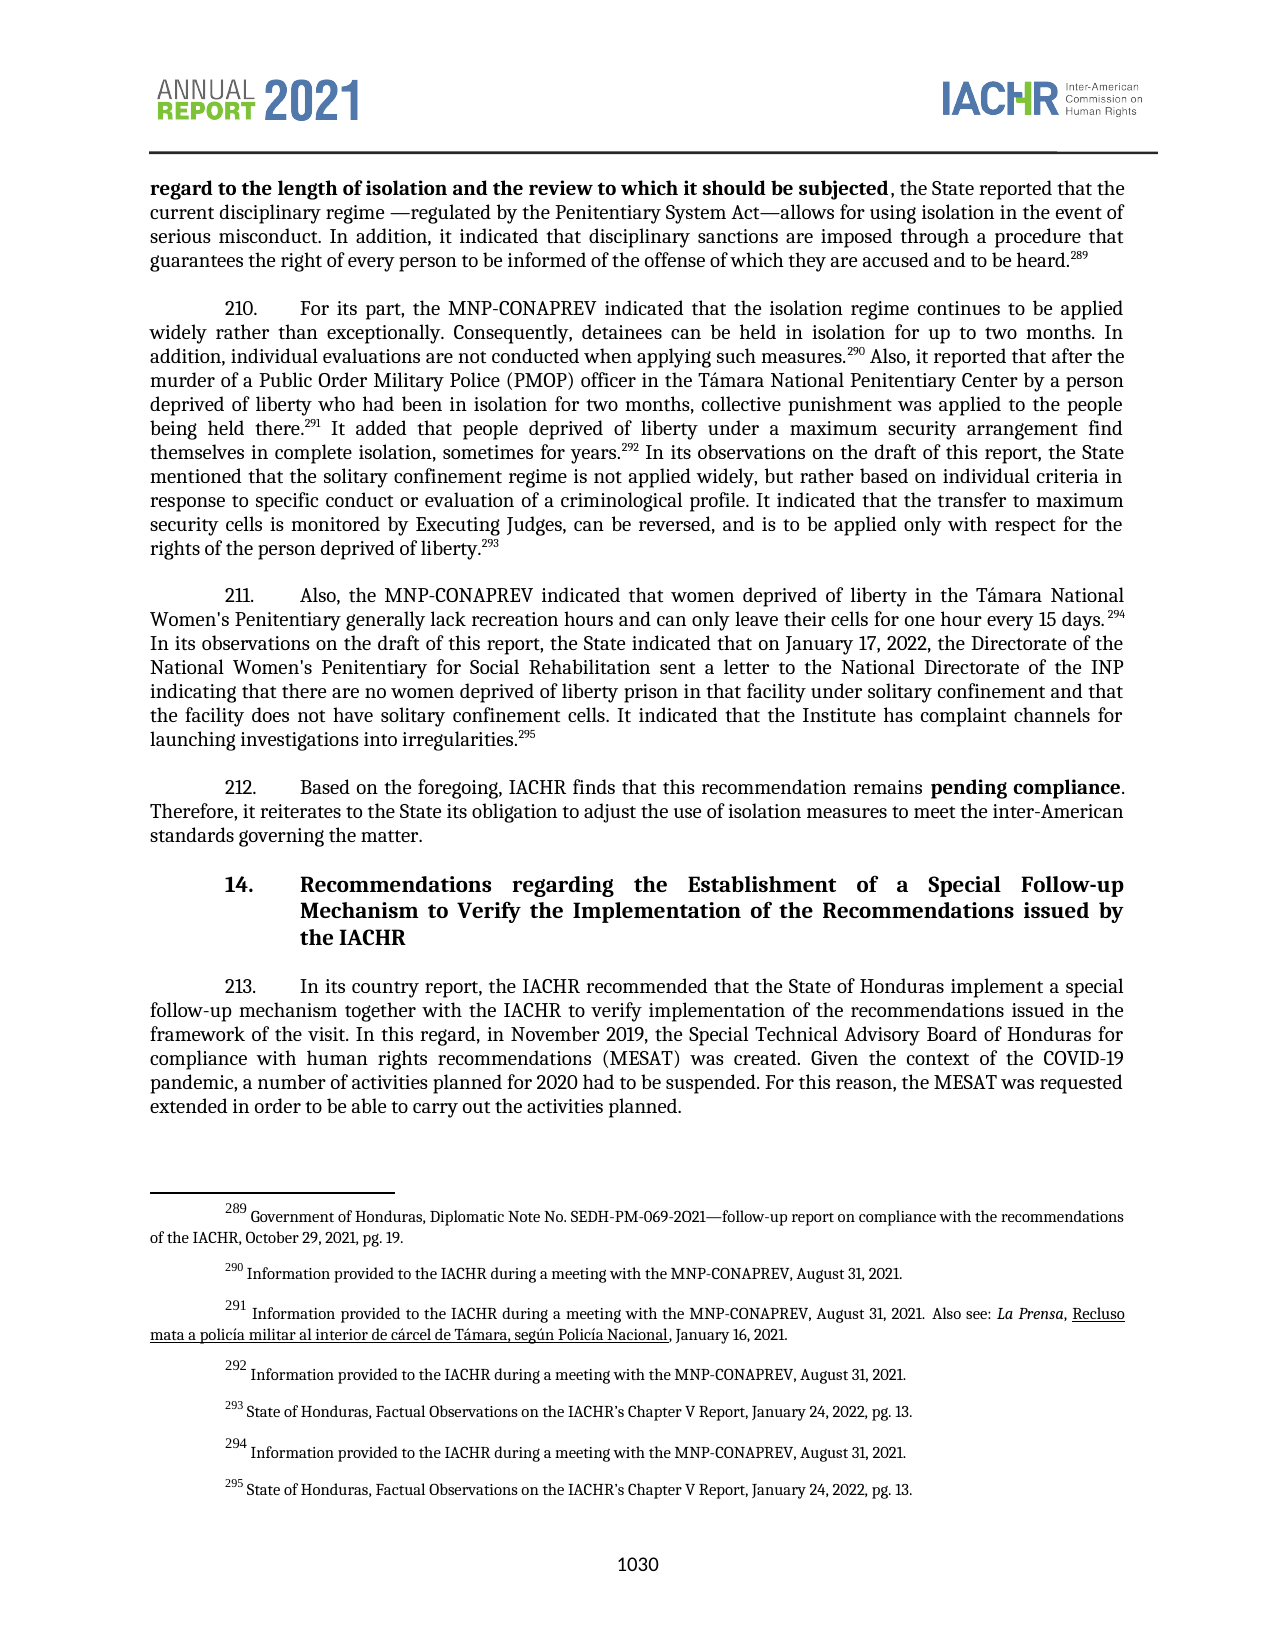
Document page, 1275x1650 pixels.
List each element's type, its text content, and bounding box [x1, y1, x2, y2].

list For its part, the MNP-CONAPREV indicated that the isolation regime continues to be applied widely rather than exceptionally. Consequently, detainees can be held in isolation for up to two months. In addition, individual evaluations are not conducted when applying such measures. Also, it reported that after the murder of a Public Order Military Police (PMOP) officer in the Támara National Penitentiary Center by a person deprived of liberty who had been in isolation for two months, collective punishment was applied to the people being held there. It added that people deprived of liberty under a maximum security arrangement find themselves in complete isolation, sometimes for years. In its observations on the draft of this report, the State mentioned that the solitary confinement regime is not applied widely, but rather based on individual criteria in response to specific conduct or evaluation of a criminological profile. It indicated that the transfer to maximum security cells is monitored by Executing Judges, can be reversed, and is to be applied only with respect for the rights of the person deprived of liberty. [150, 297, 1125, 560]
list In its country report, the IACHR recommended that the State of Honduras implement a special follow-up mechanism together with the IACHR to verify implementation of the recommendations issued in the framework of the visit. In this regard, in November 2019, the Special Technical Advisory Board of Honduras for compliance with human rights recommendations (MESAT) was created. Given the context of the COVID-19 pandemic, a number of activities planned for 2020 had to be suspended. For this reason, the MESAT was requested extended in order to be able to carry out the activities planned. [150, 975, 1125, 1118]
list Regarding the recommendation on the exceptional use of solitary confinement and amending Decree No. 101/2015 (Labor Act for Persons Deprived of Liberty and Permanence for Highly Dangerous and Aggressive Inmates) to bring it into line with international standards, especially with regard to the length of isolation and the review to which it should be subjected, the State reported that the current disciplinary regime —regulated by the Penitentiary System Act—allows for using isolation in the event of serious misconduct. In addition, it indicated that disciplinary sanctions are imposed through a procedure that guarantees the right of every person to be informed of the offense of which they are accused and to be heard. [150, 177, 1125, 273]
picture [935, 73, 1159, 125]
subtitle Recommendations regarding the Establishment of a Special Follow-up Mechanism to Verify the Implementation of the Recommendations issued by the IACHR [225, 872, 1125, 951]
list Also, the MNP-CONAPREV indicated that women deprived of liberty in the Támara National Women's Penitentiary generally lack recreation hours and can only leave their cells for one hour every 15 days. In its observations on the draft of this report, the State indicated that on January 17, 2022, the Directorate of the National Women's Penitentiary for Social Rehabilitation sent a letter to the National Directorate of the INP indicating that there are no women deprived of liberty prison in that facility under solitary confinement and that the facility does not have solitary confinement cells. It indicated that the Institute has complaint channels for launching investigations into irregularities. [150, 584, 1125, 752]
picture [150, 73, 367, 125]
list Based on the foregoing, IACHR finds that this recommendation remains pending compliance. Therefore, it reiterates to the State its obligation to adjust the use of isolation measures to meet the inter-American standards governing the matter. [150, 776, 1125, 848]
